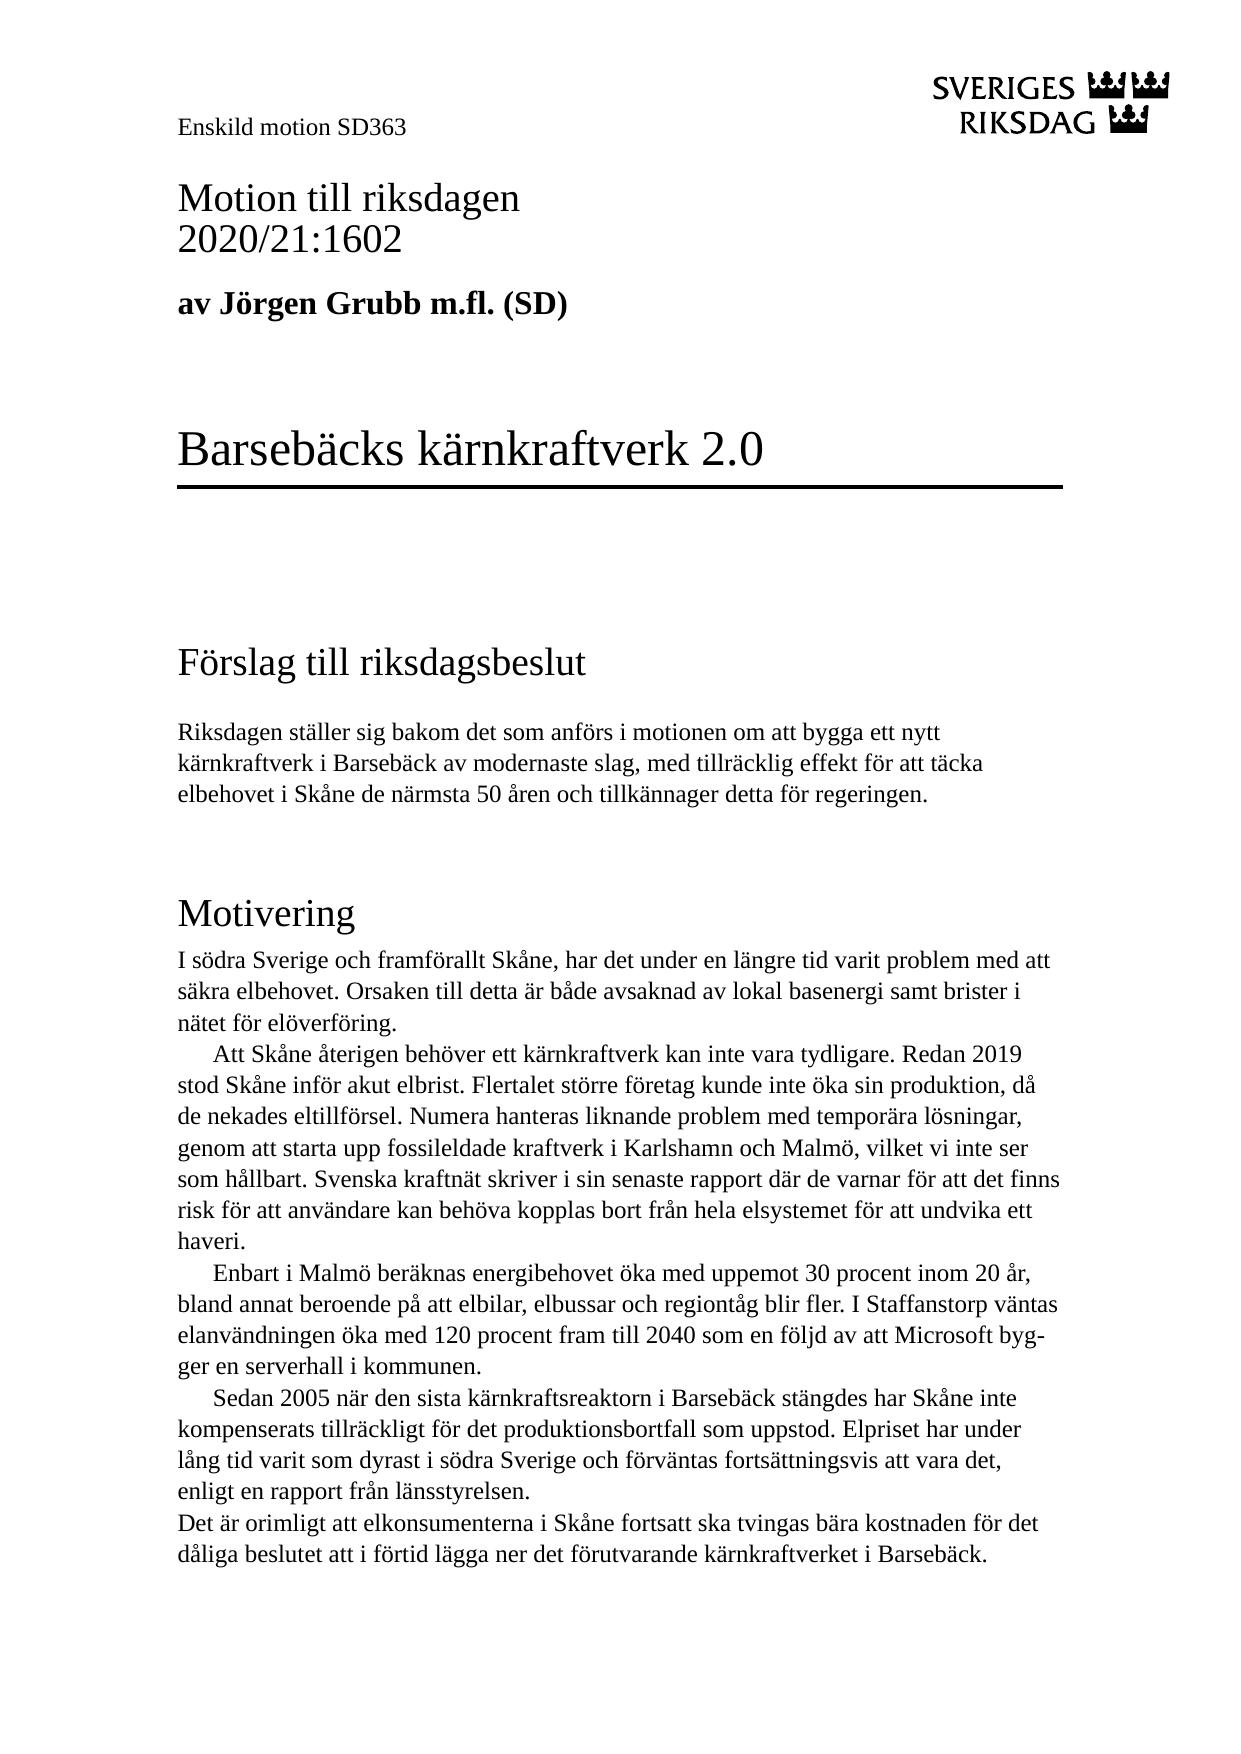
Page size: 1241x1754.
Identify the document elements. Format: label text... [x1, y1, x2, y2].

text Att Skåne återigen behöver ett kärnkraftverk kan inte vara tydligare. Redan 2019 stod Skåne inför akut elbrist. Flertalet större företag kunde inte öka sin produktion, då de nekades eltillförsel. Numera hanteras liknande problem med temporära lösningar, genom att starta upp fossileldade kraftverk i Karlshamn och Malmö, vilket vi inte ser som hållbart. Svenska kraftnät skriver i sin senaste rapport där de varnar för att det finns risk för att användare kan behöva kopplas bort från hela elsystemet för att undvika ett haveri. [177, 1036, 1063, 1255]
text Sedan 2005 när den sista kärnkraftsreaktorn i Barsebäck stängdes har Skåne inte kompenserats tillräckligt för det produktionsbortfall som uppstod. Elpriset har under lång tid varit som dyrast i södra Sverige och förväntas fortsättningsvis att vara det, enligt en rapport från länsstyrelsen. Det är orimligt att elkonsumenterna i Skåne fortsatt ska tvingas bära kostnaden för det dåliga beslutet att i förtid lägga ner det förutvarande kärnkraftverket i Barsebäck. [177, 1380, 1063, 1568]
text Enbart i Malmö beräknas energibehovet öka med uppemot 30 procent inom 20 år, bland annat beroende på att elbilar, elbussar och regiontåg blir fler. I Staffanstorp väntas elanvändningen öka med 120 procent fram till 2040 som en följd av att Microsoft bygger en serverhall i kommunen. [177, 1255, 1063, 1380]
text I södra Sverige och framförallt Skåne, har det under en längre tid varit problem med att säkra elbehovet. Orsaken till detta är både avsaknad av lokal basenergi samt brister i nätet för elöverföring. [177, 943, 1063, 1036]
